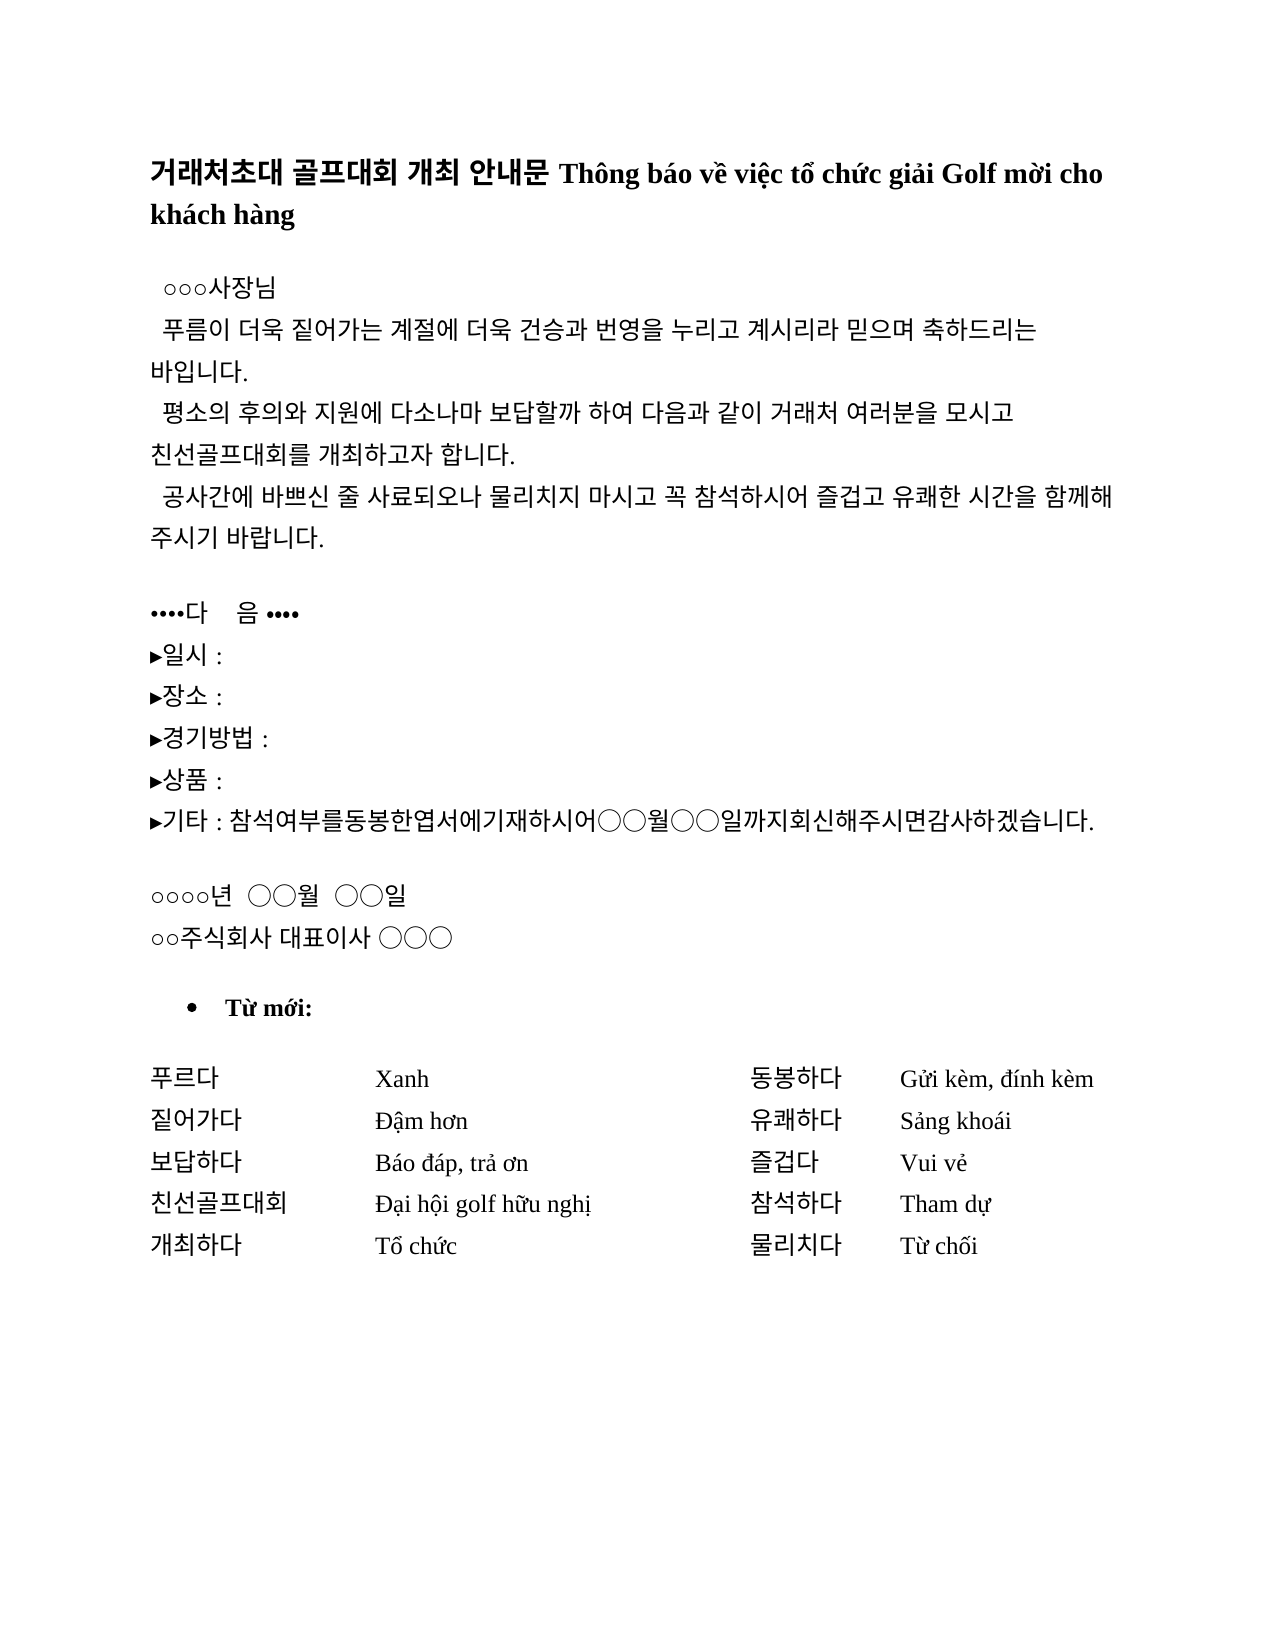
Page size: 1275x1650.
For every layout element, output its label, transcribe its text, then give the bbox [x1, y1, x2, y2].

text 보답하다 Báo đáp, trả ơn 즐겁다 Vui vẻ [150, 1142, 1125, 1178]
text 평소의 후의와 지원에 다소나마 보답할까 하여 다음과 같이 거래처 여러분을 모시고 친선골프대회를 개최하고자 합니다. [150, 394, 1125, 472]
text ▸상품 : [150, 760, 1125, 796]
text 푸르다 Xanh 동봉하다 Gửi kèm, đính kèm [150, 1059, 1125, 1095]
text 친선골프대회 Đại hội golf hữu nghị 참석하다 Tham dự [150, 1184, 1125, 1220]
text 개최하다 Tổ chức 물리치다 Từ chối [150, 1226, 1125, 1262]
text ○○주식회사 대표이사 ○○○ [150, 918, 1125, 954]
text ○○○○년 ○○월 ○○일 [150, 877, 1125, 913]
text 푸름이 더욱 짙어가는 계절에 더욱 건승과 번영을 누리고 계시리라 믿으며 축하드리는 바입니다. [150, 311, 1125, 388]
list Từ mới: [187, 993, 1125, 1022]
text ▸기타 : 참석여부를동봉한엽서에기재하시어○○월○○일까지회신해주시면감사하겠습니다. [150, 802, 1125, 838]
text ▸경기방법 : [150, 718, 1125, 755]
text 짙어가다 Đậm hơn 유쾌하다 Sảng khoái [150, 1101, 1125, 1137]
text ○○○사장님 [150, 269, 1125, 305]
text ▸장소 : [150, 677, 1125, 713]
text 공사간에 바쁘신 줄 사료되오나 물리치지 마시고 꼭 참석하시어 즐겁고 유쾌한 시간을 함께해 주시기 바랍니다. [150, 477, 1125, 555]
text 거래처초대 골프대회 개최 안내문 Thông báo về việc tổ chức giải Golf mời cho khách hàng [150, 150, 1125, 231]
text ••••다 음 •••• [150, 593, 1125, 630]
text ▸일시 : [150, 635, 1125, 671]
